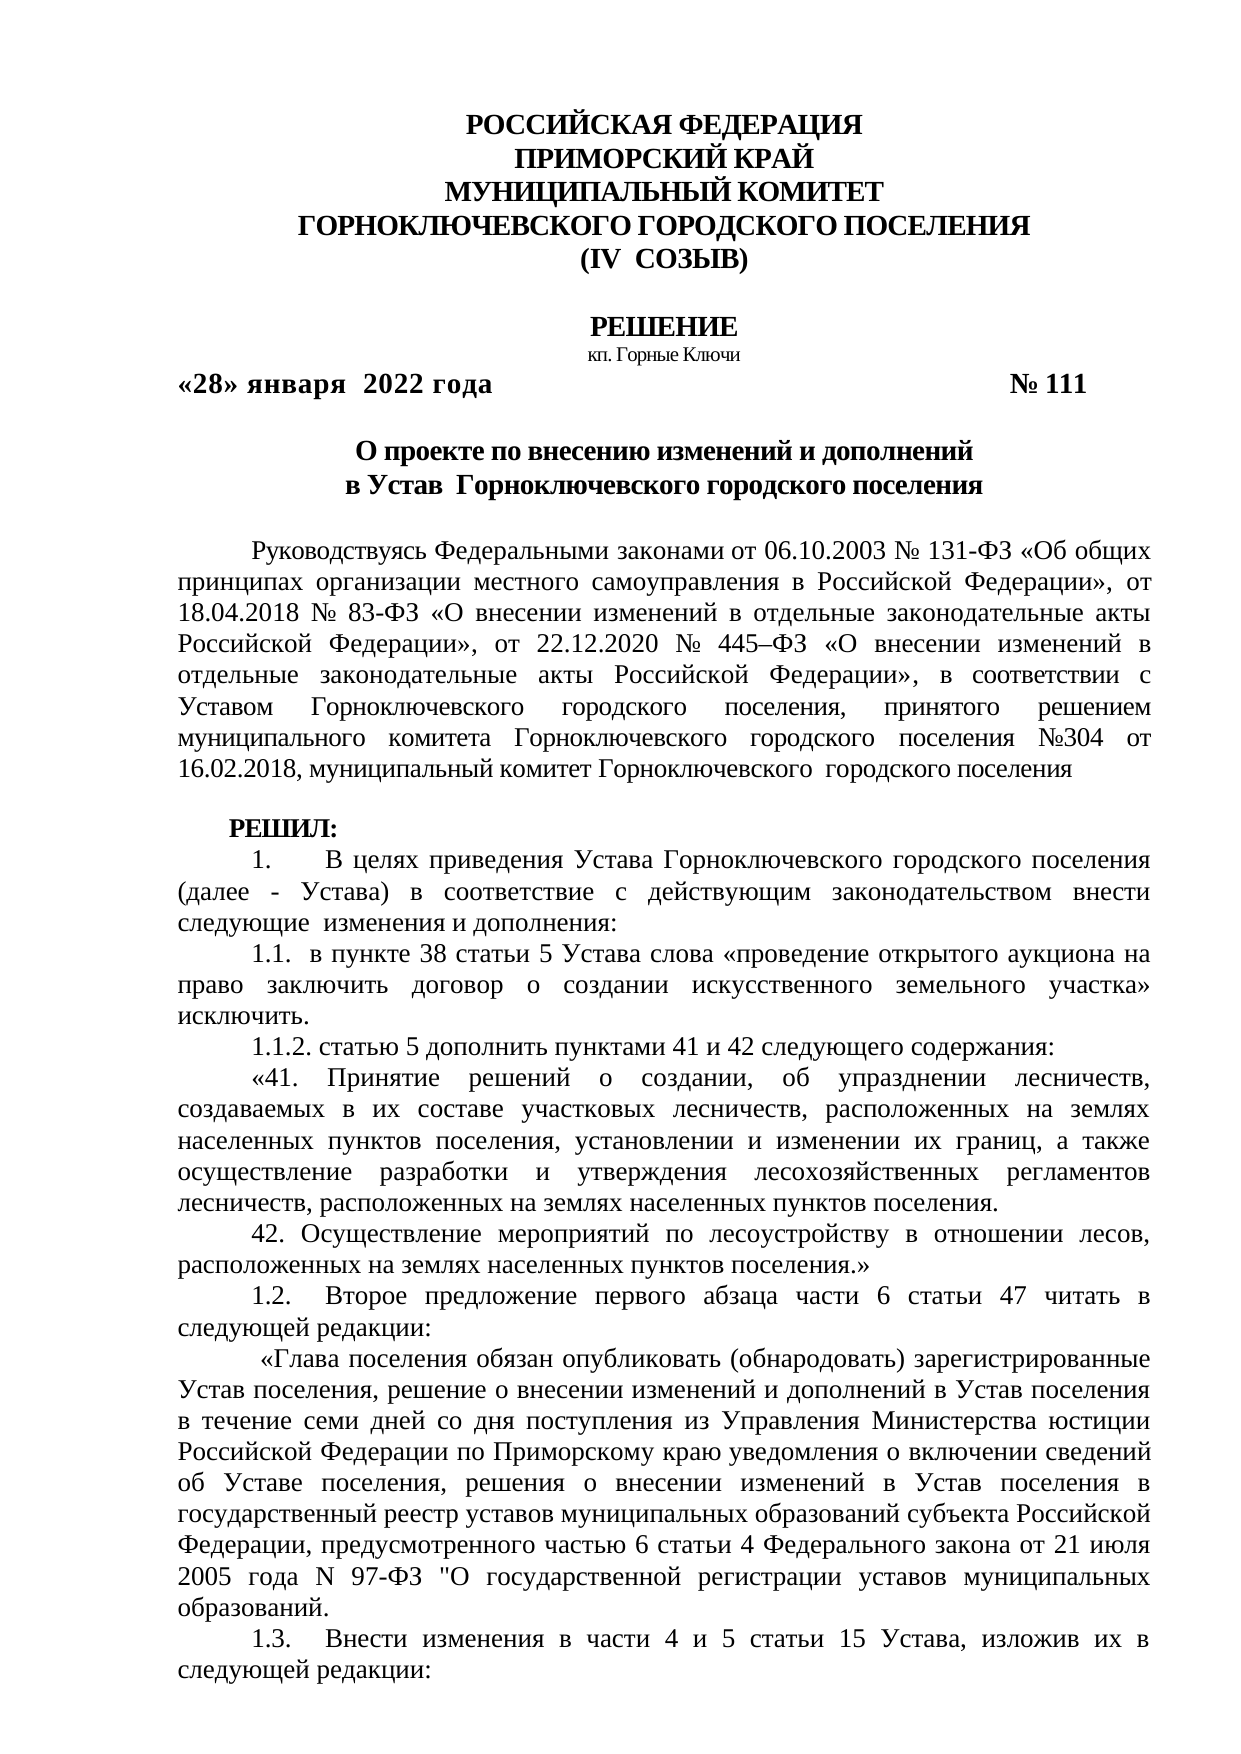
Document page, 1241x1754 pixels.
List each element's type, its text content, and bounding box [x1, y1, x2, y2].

text О проекте по внесению изменений и дополнений [177, 433, 1152, 467]
text 1.1.2. статью 5 дополнить пунктами 41 и 42 следующего содержания: [177, 1030, 1152, 1061]
text в Устав Горноключевского городского поселения [177, 467, 1152, 500]
text «41. Принятие решений о создании, об упразднении лесничеств, создаваемых в их составе участковых лесничеств, расположенных на землях населенных пунктов поселения, установлении и изменении их границ, а также осуществление разработки и утверждения лесохозяйственных регламентов лесничеств, расположенных на землях населенных пунктов поселения. [177, 1061, 1152, 1217]
text ГОРНОКЛЮЧЕВСКОГО ГОРОДСКОГО ПОСЕЛЕНИЯ [177, 208, 1152, 242]
text Руководствуясь Федеральными законами от 06.10.2003 № 131-ФЗ «Об общих принципах организации местного самоуправления в Российской Федерации», от 18.04.2018 № 83-ФЗ «О внесении изменений в отдельные законодательные акты Российской Федерации», от 22.12.2020 № 445–ФЗ «О внесении изменений в отдельные законодательные акты Российской Федерации», в соответствии с Уставом Горноключевского городского поселения, принятого решением муниципального комитета Горноключевского городского поселения №304 от 16.02.2018, муниципальный комитет Горноключевского городского поселения [177, 534, 1152, 783]
text «28» января 2022 года № 111 [177, 366, 1152, 400]
list В целях приведения Устава Горноключевского городского поселения (далее - Устава) в соответствие с действующим законодательством внести следующие изменения и дополнения: [177, 843, 1152, 937]
list Внести изменения в части 4 и 5 статьи 15 Устава, изложив их в следующей редакции: [177, 1622, 1152, 1684]
text (IV СОЗЫВ) [177, 242, 1152, 275]
text РЕШЕНИЕ [177, 309, 1152, 342]
text ПРИМОРСКИЙ КРАЙ [177, 141, 1152, 174]
text 42. Осуществление мероприятий по лесоустройству в отношении лесов, расположенных на землях населенных пунктов поселения.» [177, 1217, 1152, 1279]
text 1.1. в пункте 38 статьи 5 Устава слова «проведение открытого аукциона на право заключить договор о создании искусственного земельного участка» исключить. [177, 937, 1152, 1030]
text РОССИЙСКАЯ ФЕДЕРАЦИЯ [177, 107, 1152, 141]
text кп. Горные Ключи [177, 342, 1152, 366]
list «Глава поселения обязан опубликовать (обнародовать) зарегистрированные Устав поселения, решение о внесении изменений и дополнений в Устав поселения в течение семи дней со дня поступления из Управления Министерства юстиции Российской Федерации по Приморскому краю уведомления о включении сведений об Уставе поселения, решения о внесении изменений в Устав поселения в государственный реестр уставов муниципальных образований субъекта Российской Федерации, предусмотренного частью 6 статьи 4 Федерального закона от 21 июля 2005 года N 97-ФЗ "О государственной регистрации уставов муниципальных образований. [177, 1342, 1152, 1622]
list Второе предложение первого абзаца части 6 статьи 47 читать в следующей редакции: [177, 1279, 1152, 1342]
text РЕШИЛ: [177, 812, 1152, 843]
text МУНИЦИПАЛЬНЫЙ КОМИТЕТ [177, 174, 1152, 208]
